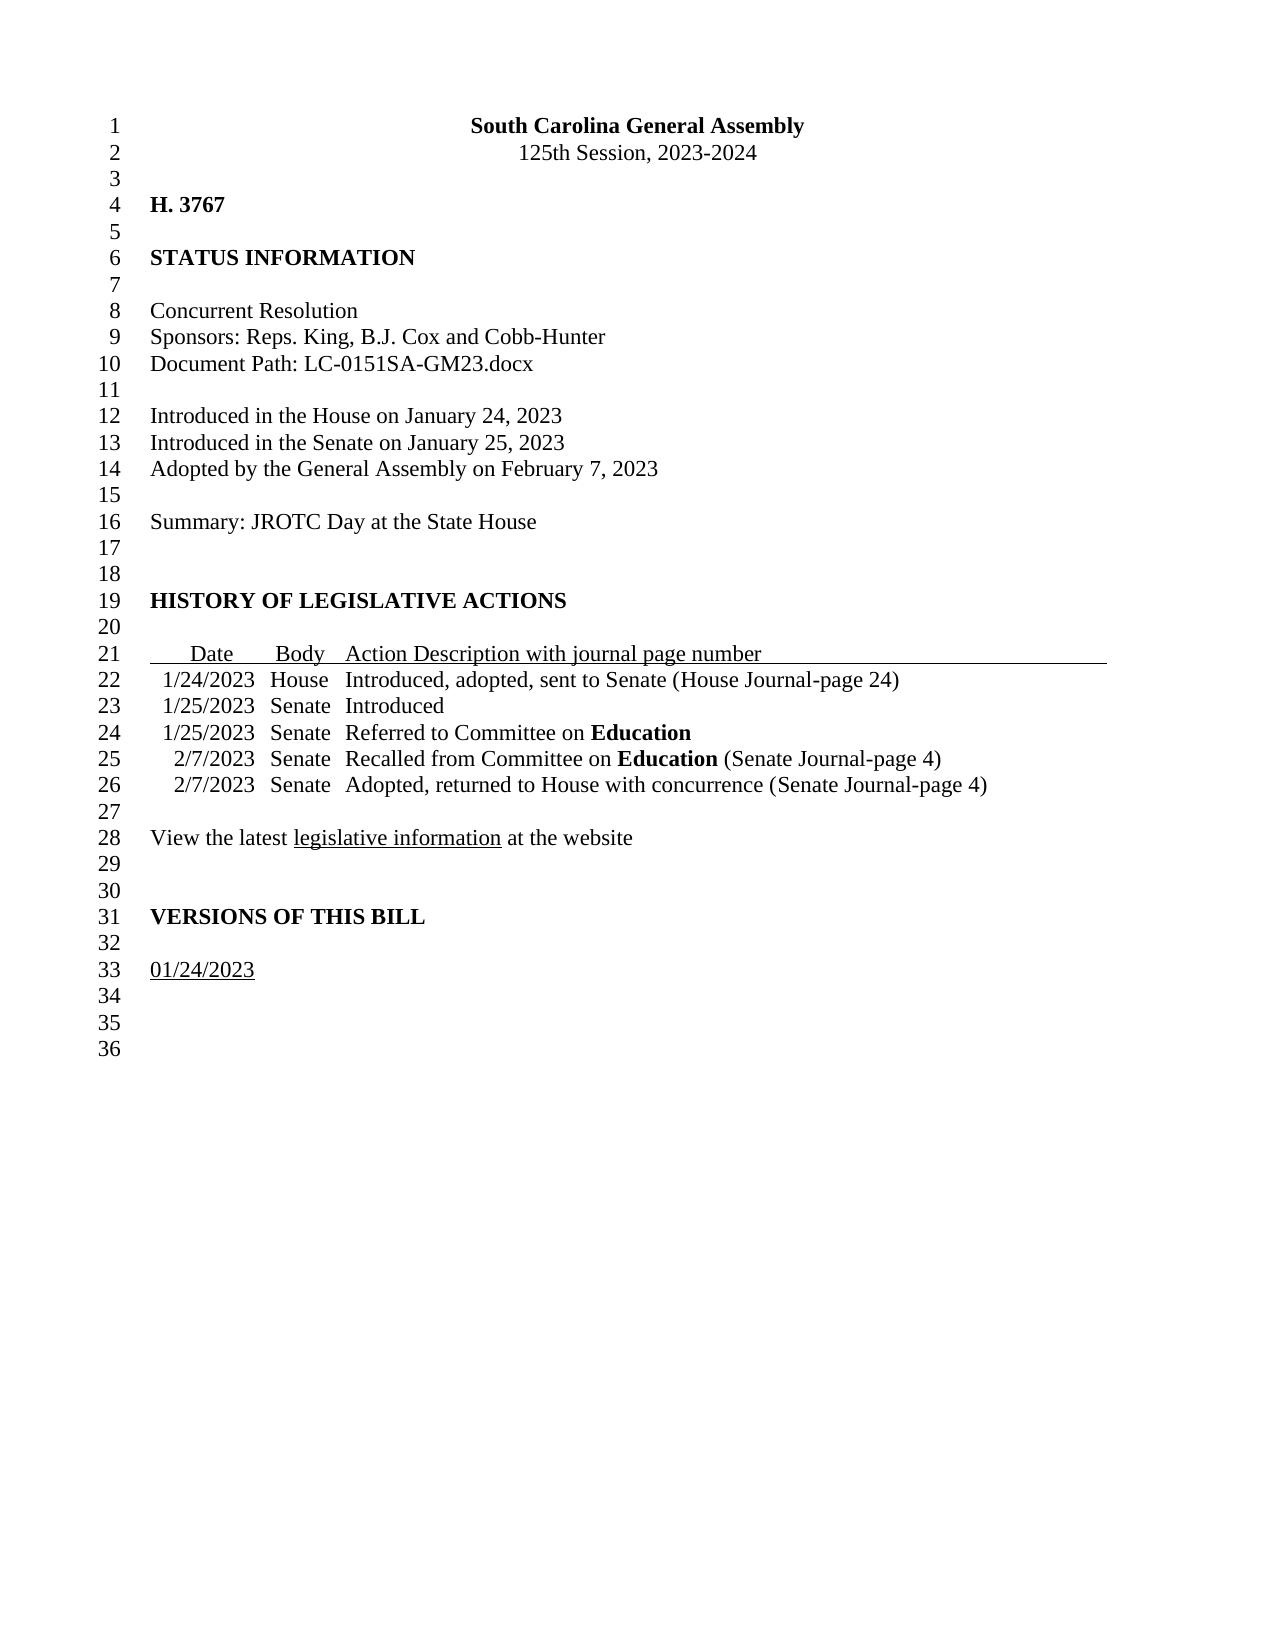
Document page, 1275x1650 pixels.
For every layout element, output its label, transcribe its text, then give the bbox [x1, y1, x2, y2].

text 01/24/2023 [150, 956, 1125, 982]
text Date Body Action Description with journal page number [150, 639, 1125, 666]
text Document Path: LC-0151SA-GM23.docx [150, 350, 1125, 376]
text Concurrent Resolution [150, 297, 1125, 323]
text Introduced in the Senate on January 25, 2023 [150, 429, 1125, 455]
text 2/7/2023 Senate Recalled from Committee on Education (Senate Journal-page 4) [150, 745, 1125, 771]
text View the latest legislative information at the website [150, 824, 1125, 850]
text Adopted by the General Assembly on February 7, 2023 [150, 455, 1125, 481]
text 125th Session, 2023-2024 [150, 139, 1125, 165]
text 2/7/2023 Senate Adopted, returned to House with concurrence (Senate Journal-page 4) [150, 771, 1125, 798]
text VERSIONS OF THIS BILL [150, 903, 1125, 929]
text 1/25/2023 Senate Introduced [150, 692, 1125, 719]
text Introduced in the House on January 24, 2023 [150, 402, 1125, 429]
text H. 3767 [150, 192, 1125, 218]
text South Carolina General Assembly [150, 112, 1125, 139]
text 1/25/2023 Senate Referred to Committee on Education [150, 719, 1125, 745]
text Summary: JROTC Day at the State House [150, 508, 1125, 534]
text 1/24/2023 House Introduced, adopted, sent to Senate (House Journal-page 24) [150, 666, 1125, 692]
text STATUS INFORMATION [150, 244, 1125, 271]
text HISTORY OF LEGISLATIVE ACTIONS [150, 587, 1125, 613]
text Sponsors: Reps. King, B.J. Cox and Cobb-Hunter [150, 323, 1125, 350]
